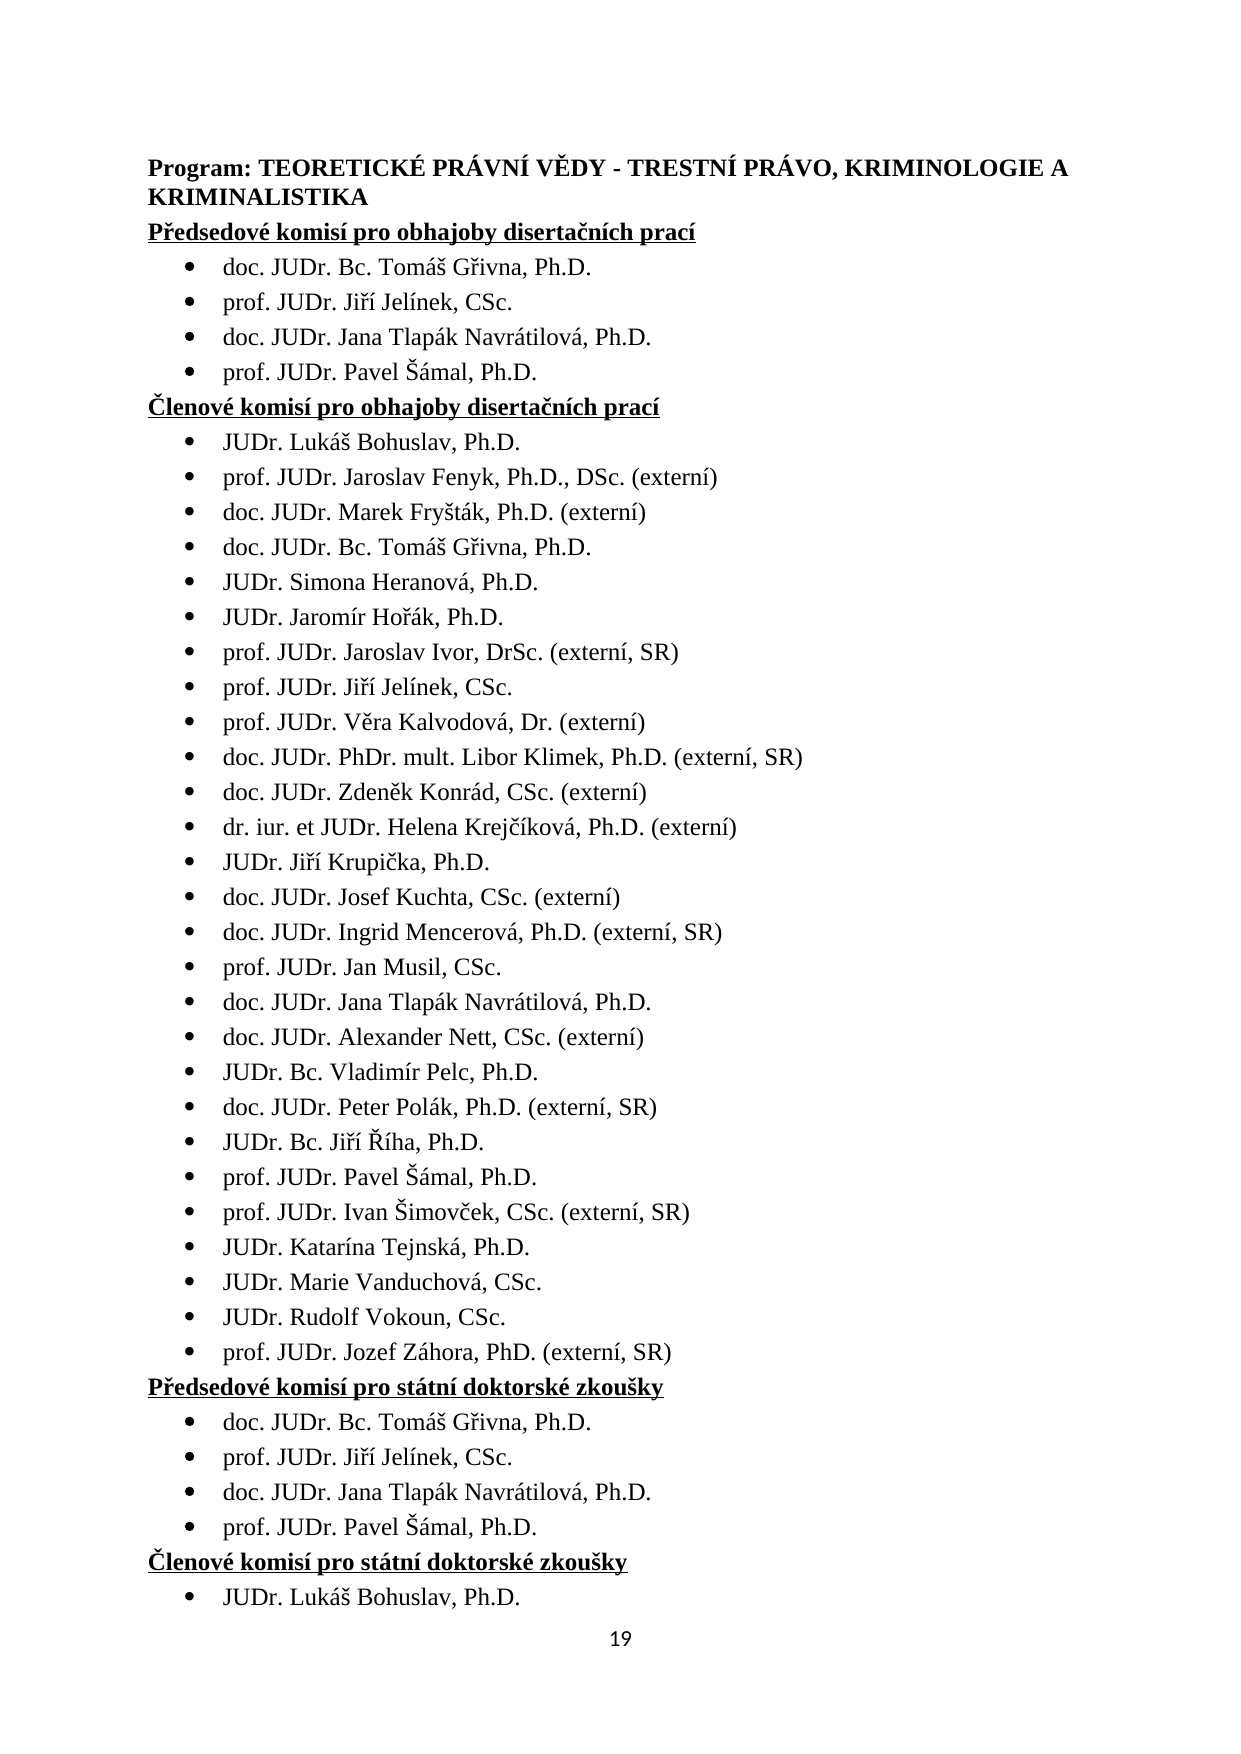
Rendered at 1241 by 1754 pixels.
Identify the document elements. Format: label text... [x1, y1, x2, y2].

list doc. JUDr. Marek Fryšták, Ph.D. (externí) [185, 497, 1092, 526]
list JUDr. Lukáš Bohuslav, Ph.D. [185, 427, 1092, 456]
list doc. JUDr. Zdeněk Konrád, CSc. (externí) [185, 777, 1092, 806]
list doc. JUDr. Jana Tlapák Navrátilová, Ph.D. [185, 1477, 1092, 1506]
list prof. JUDr. Jozef Záhora, PhD. (externí, SR) [185, 1337, 1092, 1366]
list JUDr. Katarína Tejnská, Ph.D. [185, 1232, 1092, 1261]
list doc. JUDr. Bc. Tomáš Gřivna, Ph.D. [185, 1407, 1092, 1436]
list doc. JUDr. Josef Kuchta, CSc. (externí) [185, 882, 1092, 911]
text Program: TEORETICKÉ PRÁVNÍ VĚDY - TRESTNÍ PRÁVO, KRIMINOLOGIE A KRIMINALISTIKA [148, 153, 1092, 211]
list dr. iur. et JUDr. Helena Krejčíková, Ph.D. (externí) [185, 812, 1092, 841]
list JUDr. Marie Vanduchová, CSc. [185, 1267, 1092, 1296]
list doc. JUDr. PhDr. mult. Libor Klimek, Ph.D. (externí, SR) [185, 742, 1092, 771]
text Předsedové komisí pro státní doktorské zkoušky [148, 1372, 1092, 1401]
text Předsedové komisí pro obhajoby disertačních prací [148, 217, 1092, 246]
list doc. JUDr. Bc. Tomáš Gřivna, Ph.D. [185, 532, 1092, 561]
list doc. JUDr. Peter Polák, Ph.D. (externí, SR) [185, 1092, 1092, 1121]
list prof. JUDr. Jaroslav Fenyk, Ph.D., DSc. (externí) [185, 462, 1092, 491]
list prof. JUDr. Pavel Šámal, Ph.D. [185, 1162, 1092, 1191]
list prof. JUDr. Ivan Šimovček, CSc. (externí, SR) [185, 1197, 1092, 1226]
list doc. JUDr. Jana Tlapák Navrátilová, Ph.D. [185, 322, 1092, 351]
list JUDr. Lukáš Bohuslav, Ph.D. [185, 1582, 1092, 1611]
list doc. JUDr. Bc. Tomáš Gřivna, Ph.D. [185, 252, 1092, 281]
list prof. JUDr. Věra Kalvodová, Dr. (externí) [185, 707, 1092, 736]
list doc. JUDr. Ingrid Mencerová, Ph.D. (externí, SR) [185, 917, 1092, 946]
list JUDr. Bc. Vladimír Pelc, Ph.D. [185, 1057, 1092, 1086]
list prof. JUDr. Jiří Jelínek, CSc. [185, 672, 1092, 701]
list JUDr. Rudolf Vokoun, CSc. [185, 1302, 1092, 1331]
list JUDr. Bc. Jiří Říha, Ph.D. [185, 1127, 1092, 1156]
list JUDr. Simona Heranová, Ph.D. [185, 567, 1092, 596]
list doc. JUDr. Alexander Nett, CSc. (externí) [185, 1022, 1092, 1051]
text Členové komisí pro obhajoby disertačních prací [148, 392, 1092, 421]
list prof. JUDr. Jan Musil, CSc. [185, 952, 1092, 981]
list prof. JUDr. Jiří Jelínek, CSc. [185, 287, 1092, 316]
list JUDr. Jaromír Hořák, Ph.D. [185, 602, 1092, 631]
list prof. JUDr. Pavel Šámal, Ph.D. [185, 357, 1092, 386]
list prof. JUDr. Jaroslav Ivor, DrSc. (externí, SR) [185, 637, 1092, 666]
list prof. JUDr. Pavel Šámal, Ph.D. [185, 1512, 1092, 1541]
list JUDr. Jiří Krupička, Ph.D. [185, 847, 1092, 876]
text Členové komisí pro státní doktorské zkoušky [148, 1547, 1092, 1576]
list doc. JUDr. Jana Tlapák Navrátilová, Ph.D. [185, 987, 1092, 1016]
list prof. JUDr. Jiří Jelínek, CSc. [185, 1442, 1092, 1471]
